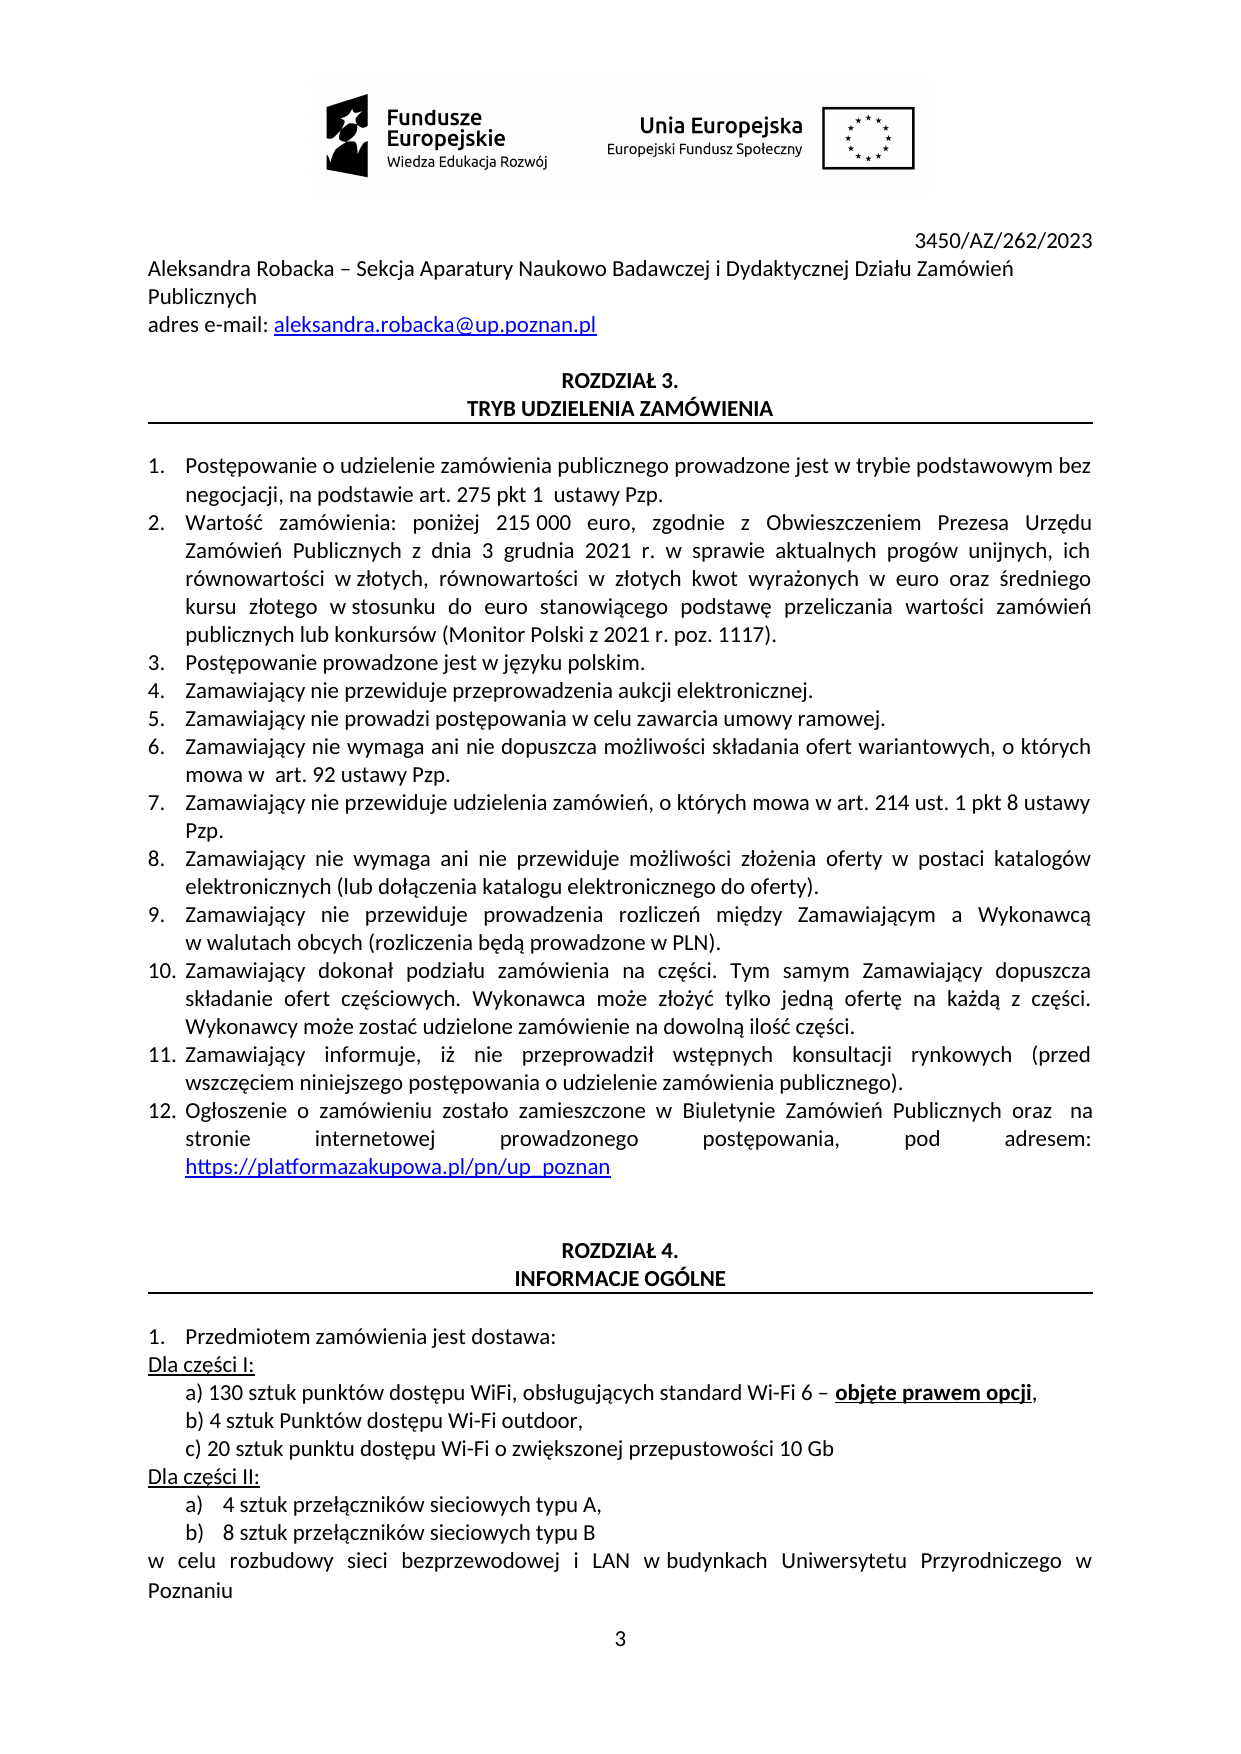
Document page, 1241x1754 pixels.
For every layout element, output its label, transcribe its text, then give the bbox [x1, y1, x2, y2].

list Postępowanie o udzielenie zamówienia publicznego prowadzone jest w trybie podstawowym bez negocjacji, na podstawie art. 275 pkt 1 ustawy Pzp. [148, 452, 1093, 508]
picture [306, 73, 935, 198]
text Aleksandra Robacka – Sekcja Aparatury Naukowo Badawczej i Dydaktycznej Działu Zamówień Publicznych [148, 254, 1093, 310]
list Zamawiający nie przewiduje prowadzenia rozliczeń między Zamawiającym a Wykonawcą w walutach obcych (rozliczenia będą prowadzone w PLN). [148, 900, 1093, 956]
text a) 130 sztuk punktów dostępu WiFi, obsługujących standard Wi-Fi 6 – objęte prawem opcji, [185, 1378, 1093, 1406]
list Zamawiający nie przewiduje przeprowadzenia aukcji elektronicznej. [148, 676, 1093, 704]
list Postępowanie prowadzone jest w języku polskim. [148, 648, 1093, 676]
text w celu rozbudowy sieci bezprzewodowej i LAN w budynkach Uniwersytetu Przyrodniczego w Poznaniu [148, 1546, 1093, 1604]
list Przedmiotem zamówienia jest dostawa: [148, 1322, 1093, 1350]
text Dla części II: [148, 1462, 1093, 1490]
text adres e-mail: aleksandra.robacka@up.poznan.pl [148, 310, 1093, 338]
list 4 sztuk przełączników sieciowych typu A, [185, 1490, 1093, 1518]
list Zamawiający nie przewiduje udzielenia zamówień, o których mowa w art. 214 ust. 1 pkt 8 ustawy Pzp. [148, 788, 1093, 844]
text INFORMACJE OGÓLNE [148, 1264, 1093, 1292]
list Zamawiający nie prowadzi postępowania w celu zawarcia umowy ramowej. [148, 704, 1093, 732]
text c) 20 sztuk punktu dostępu Wi-Fi o zwiększonej przepustowości 10 Gb [185, 1434, 1093, 1462]
text ROZDZIAŁ 4. [148, 1236, 1093, 1264]
text ROZDZIAŁ 3. [148, 366, 1093, 394]
list Wartość zamówienia: poniżej 215 000 euro, zgodnie z Obwieszczeniem Prezesa Urzędu Zamówień Publicznych z dnia 3 grudnia 2021 r. w sprawie aktualnych progów unijnych, ich równowartości w złotych, równowartości w złotych kwot wyrażonych w euro oraz średniego kursu złotego w stosunku do euro stanowiącego podstawę przeliczania wartości zamówień publicznych lub konkursów (Monitor Polski z 2021 r. poz. 1117). [148, 508, 1093, 648]
text Dla części I: [148, 1350, 1093, 1378]
list 8 sztuk przełączników sieciowych typu B [185, 1518, 1093, 1546]
list Zamawiający dokonał podziału zamówienia na części. Tym samym Zamawiający dopuszcza składanie ofert częściowych. Wykonawca może złożyć tylko jedną ofertę na każdą z części. Wykonawcy może zostać udzielone zamówienie na dowolną ilość części. [148, 956, 1093, 1040]
list Ogłoszenie o zamówieniu zostało zamieszczone w Biuletynie Zamówień Publicznych oraz na stronie internetowej prowadzonego postępowania, pod adresem: https://platformazakupowa.pl/pn/up_poznan [148, 1096, 1093, 1180]
text b) 4 sztuk Punktów dostępu Wi-Fi outdoor, [185, 1406, 1093, 1434]
list Zamawiający nie wymaga ani nie przewiduje możliwości złożenia oferty w postaci katalogów elektronicznych (lub dołączenia katalogu elektronicznego do oferty). [148, 844, 1093, 900]
list Zamawiający nie wymaga ani nie dopuszcza możliwości składania ofert wariantowych, o których mowa w art. 92 ustawy Pzp. [148, 732, 1093, 788]
list Zamawiający informuje, iż nie przeprowadził wstępnych konsultacji rynkowych (przed wszczęciem niniejszego postępowania o udzielenie zamówienia publicznego). [148, 1040, 1093, 1096]
text TRYB UDZIELENIA ZAMÓWIENIA [148, 394, 1093, 422]
